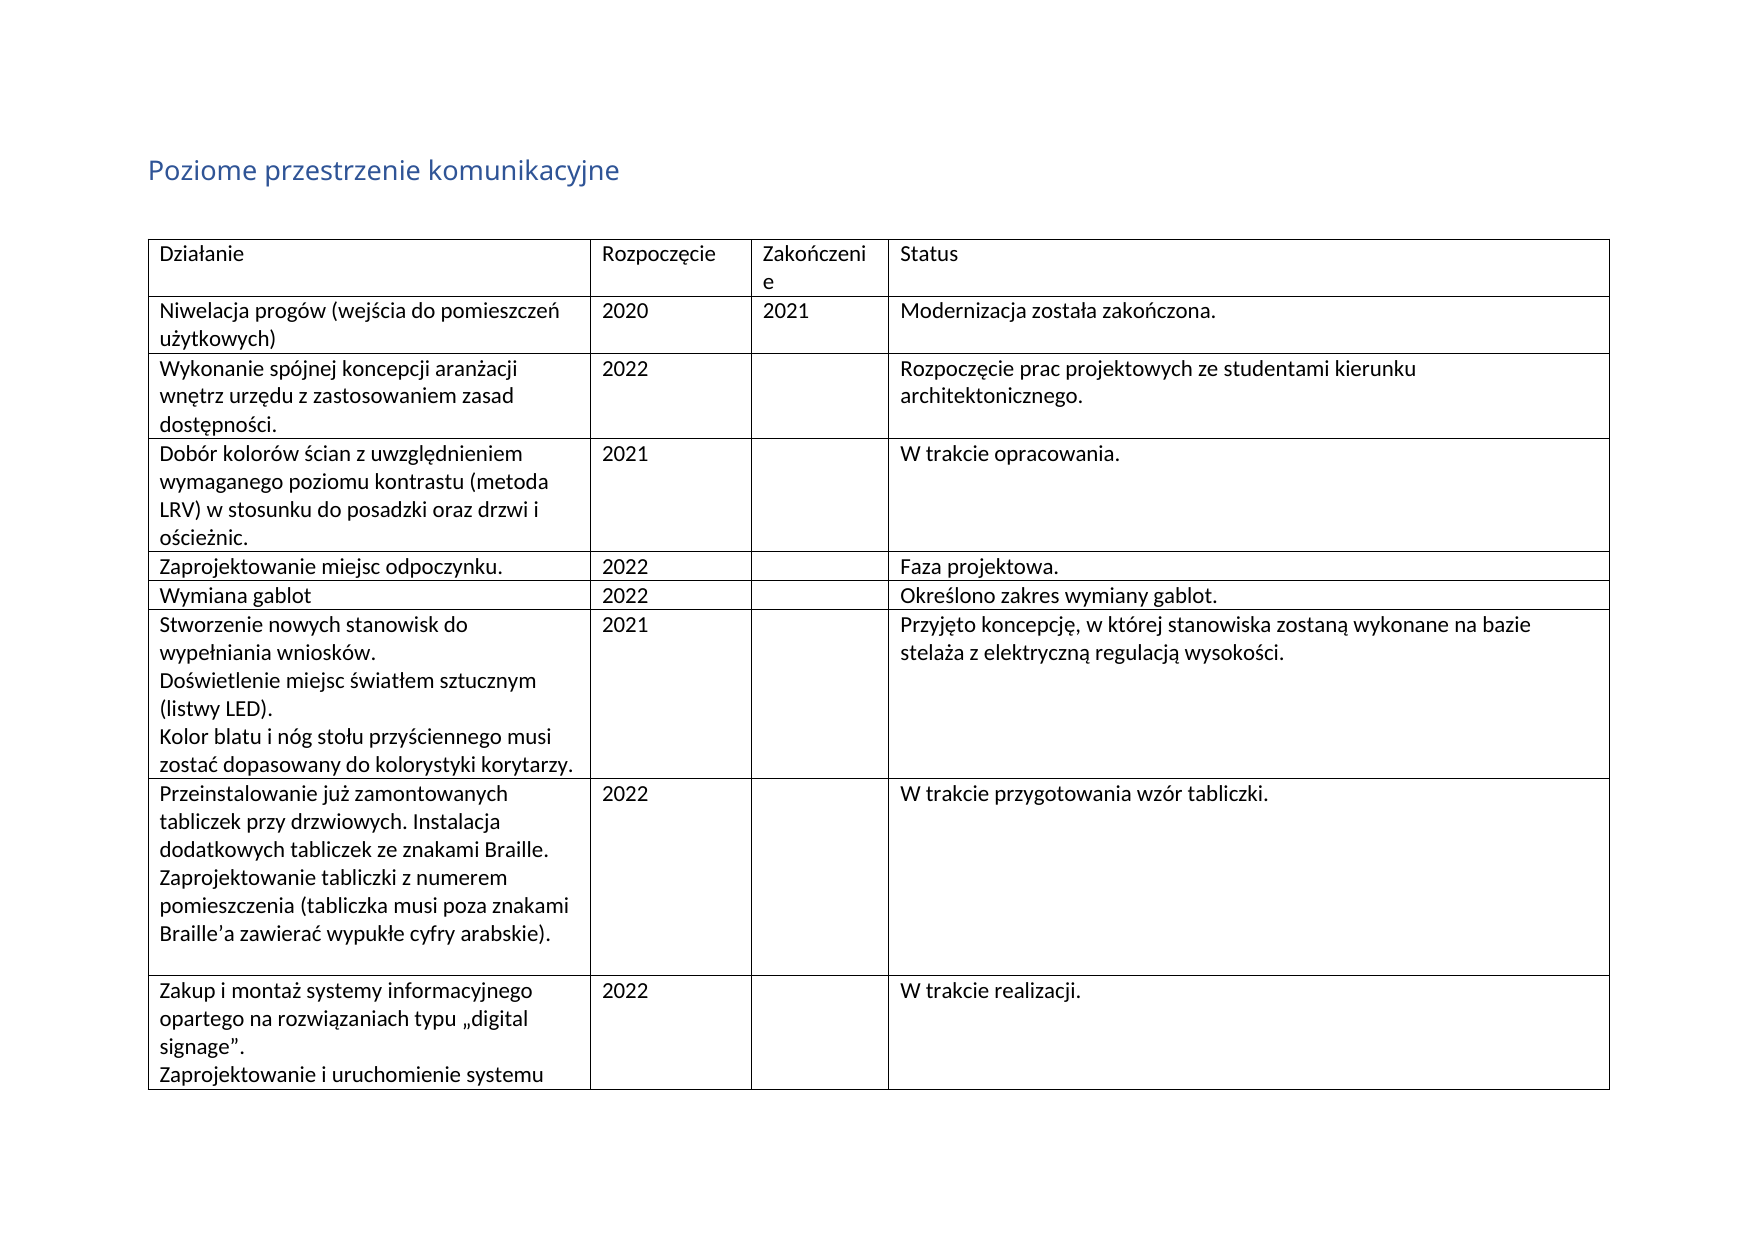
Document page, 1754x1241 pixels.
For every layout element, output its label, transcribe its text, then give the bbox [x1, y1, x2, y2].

table_header Zakończenie [752, 240, 888, 296]
table_cell [752, 552, 888, 580]
subtitle Poziome przestrzenie komunikacyjne [148, 152, 1606, 189]
table_cell 2021 [752, 297, 888, 353]
table_cell Wymiana gablot [149, 581, 590, 609]
table_header Rozpoczęcie [591, 240, 751, 296]
table_cell W trakcie opracowania. [889, 439, 1609, 551]
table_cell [889, 976, 1609, 1088]
table_cell Określono zakres wymiany gablot. [889, 581, 1609, 609]
table_cell 2022 [591, 779, 751, 975]
table_cell Zaprojektowanie miejsc odpoczynku. [149, 552, 590, 580]
table_cell Przeinstalowanie już zamontowanych tabliczek przy drzwiowych. Instalacja dodatkowych tabliczek ze znakami Braille. Zaprojektowanie tabliczki z numerem pomieszczenia (tabliczka musi poza znakami Braille’a zawierać wypukłe cyfry arabskie). [149, 779, 590, 975]
table_cell Przyjęto koncepcję, w której stanowiska zostaną wykonane na bazie stelaża z elektryczną regulacją wysokości. [889, 610, 1609, 778]
table_cell W trakcie przygotowania wzór tabliczki. [889, 779, 1609, 975]
table_cell [752, 779, 888, 975]
table_cell 2020 [591, 297, 751, 353]
table_cell Modernizacja została zakończona. [889, 297, 1609, 353]
table_cell [752, 354, 888, 438]
table_cell Rozpoczęcie prac projektowych ze studentami kierunku architektonicznego. [889, 354, 1609, 438]
table_cell 2021 [591, 439, 751, 551]
table_cell [752, 610, 888, 778]
table_cell 2021 [591, 610, 751, 778]
table_cell 2022 [591, 976, 751, 1088]
table_cell 2022 [591, 581, 751, 609]
table_header Status [889, 240, 1609, 296]
table_cell Niwelacja progów (wejścia do pomieszczeń użytkowych) [149, 297, 590, 353]
table_cell Wykonanie spójnej koncepcji aranżacji wnętrz urzędu z zastosowaniem zasad dostępności. [149, 354, 590, 438]
table_cell Stworzenie nowych stanowisk do wypełniania wniosków. Doświetlenie miejsc światłem sztucznym (listwy LED). Kolor blatu i nóg stołu przyściennego musi zostać dopasowany do kolorystyki korytarzy. [149, 610, 590, 778]
table_cell Dobór kolorów ścian z uwzględnieniem wymaganego poziomu kontrastu (metoda LRV) w stosunku do posadzki oraz drzwi i ościeżnic. [149, 439, 590, 551]
table_cell [752, 439, 888, 551]
table_cell 2022 [591, 354, 751, 438]
table_cell [752, 976, 888, 1088]
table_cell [149, 976, 590, 1088]
table_cell Faza projektowa. [889, 552, 1609, 580]
table_cell 2022 [591, 552, 751, 580]
table_header Działanie [149, 240, 590, 296]
table_cell [752, 581, 888, 609]
